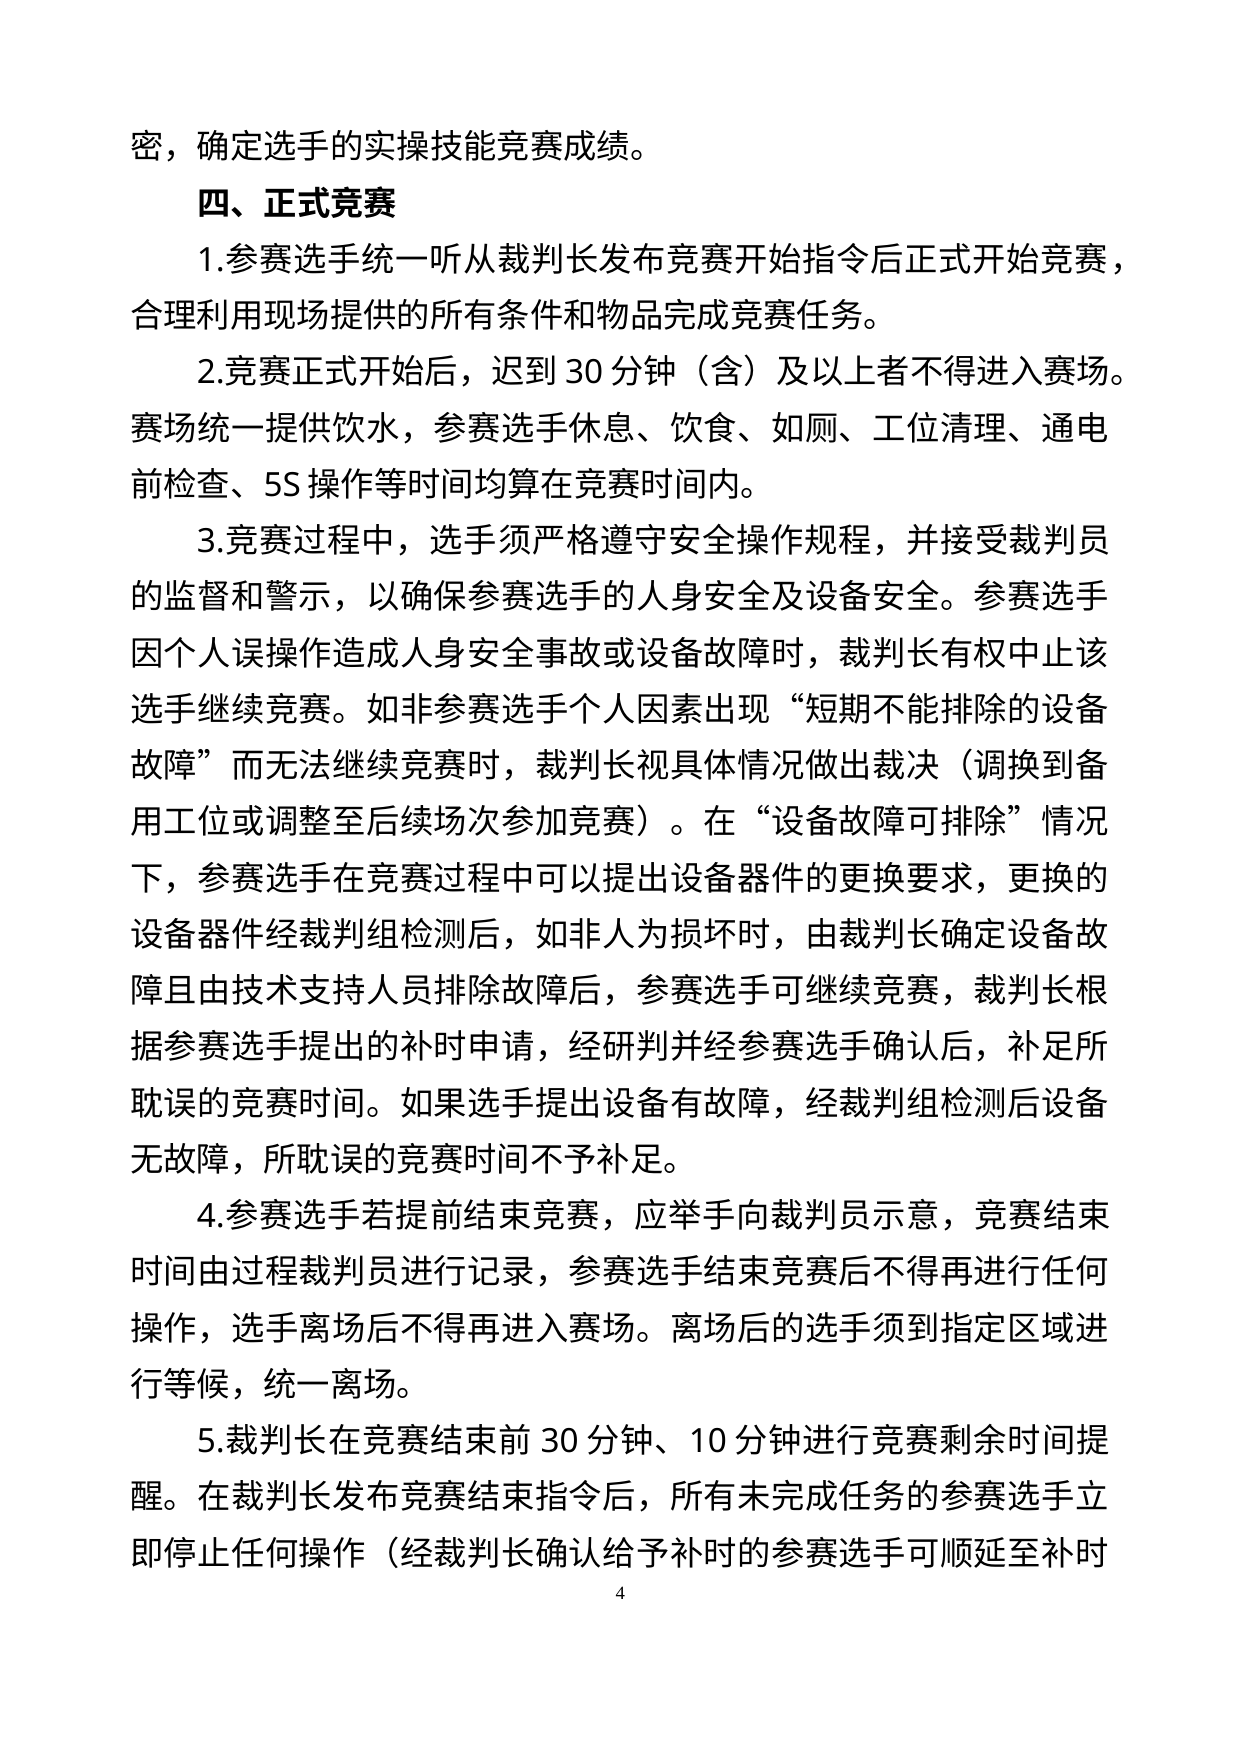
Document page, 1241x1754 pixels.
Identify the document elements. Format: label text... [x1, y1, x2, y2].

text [130, 114, 1110, 170]
text 四、正式竞赛 [130, 170, 1110, 226]
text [130, 1408, 1110, 1576]
text 2.竞赛正式开始后，迟到30分钟（含）及以上者不得进入赛场。赛场统一提供饮水，参赛选手休息、饮食、如厕、工位清理、通电前检查、5S操作等时间均算在竞赛时间内。 [130, 339, 1110, 508]
text 4.参赛选手若提前结束竞赛，应举手向裁判员示意，竞赛结束时间由过程裁判员进行记录，参赛选手结束竞赛后不得再进行任何操作，选手离场后不得再进入赛场。离场后的选手须到指定区域进行等候，统一离场。 [130, 1183, 1110, 1408]
text 3.竞赛过程中，选手须严格遵守安全操作规程，并接受裁判员的监督和警示，以确保参赛选手的人身安全及设备安全。参赛选手因个人误操作造成人身安全事故或设备故障时，裁判长有权中止该选手继续竞赛。如非参赛选手个人因素出现“短期不能排除的设备故障”而无法继续竞赛时，裁判长视具体情况做出裁决（调换到备用工位或调整至后续场次参加竞赛）。在“设备故障可排除”情况下，参赛选手在竞赛过程中可以提出设备器件的更换要求，更换的设备器件经裁判组检测后，如非人为损坏时，由裁判长确定设备故障且由技术支持人员排除故障后，参赛选手可继续竞赛，裁判长根据参赛选手提出的补时申请，经研判并经参赛选手确认后，补足所耽误的竞赛时间。如果选手提出设备有故障，经裁判组检测后设备无故障，所耽误的竞赛时间不予补足。 [130, 508, 1110, 1183]
text 1.参赛选手统一听从裁判长发布竞赛开始指令后正式开始竞赛，合理利用现场提供的所有条件和物品完成竞赛任务。 [130, 226, 1110, 339]
